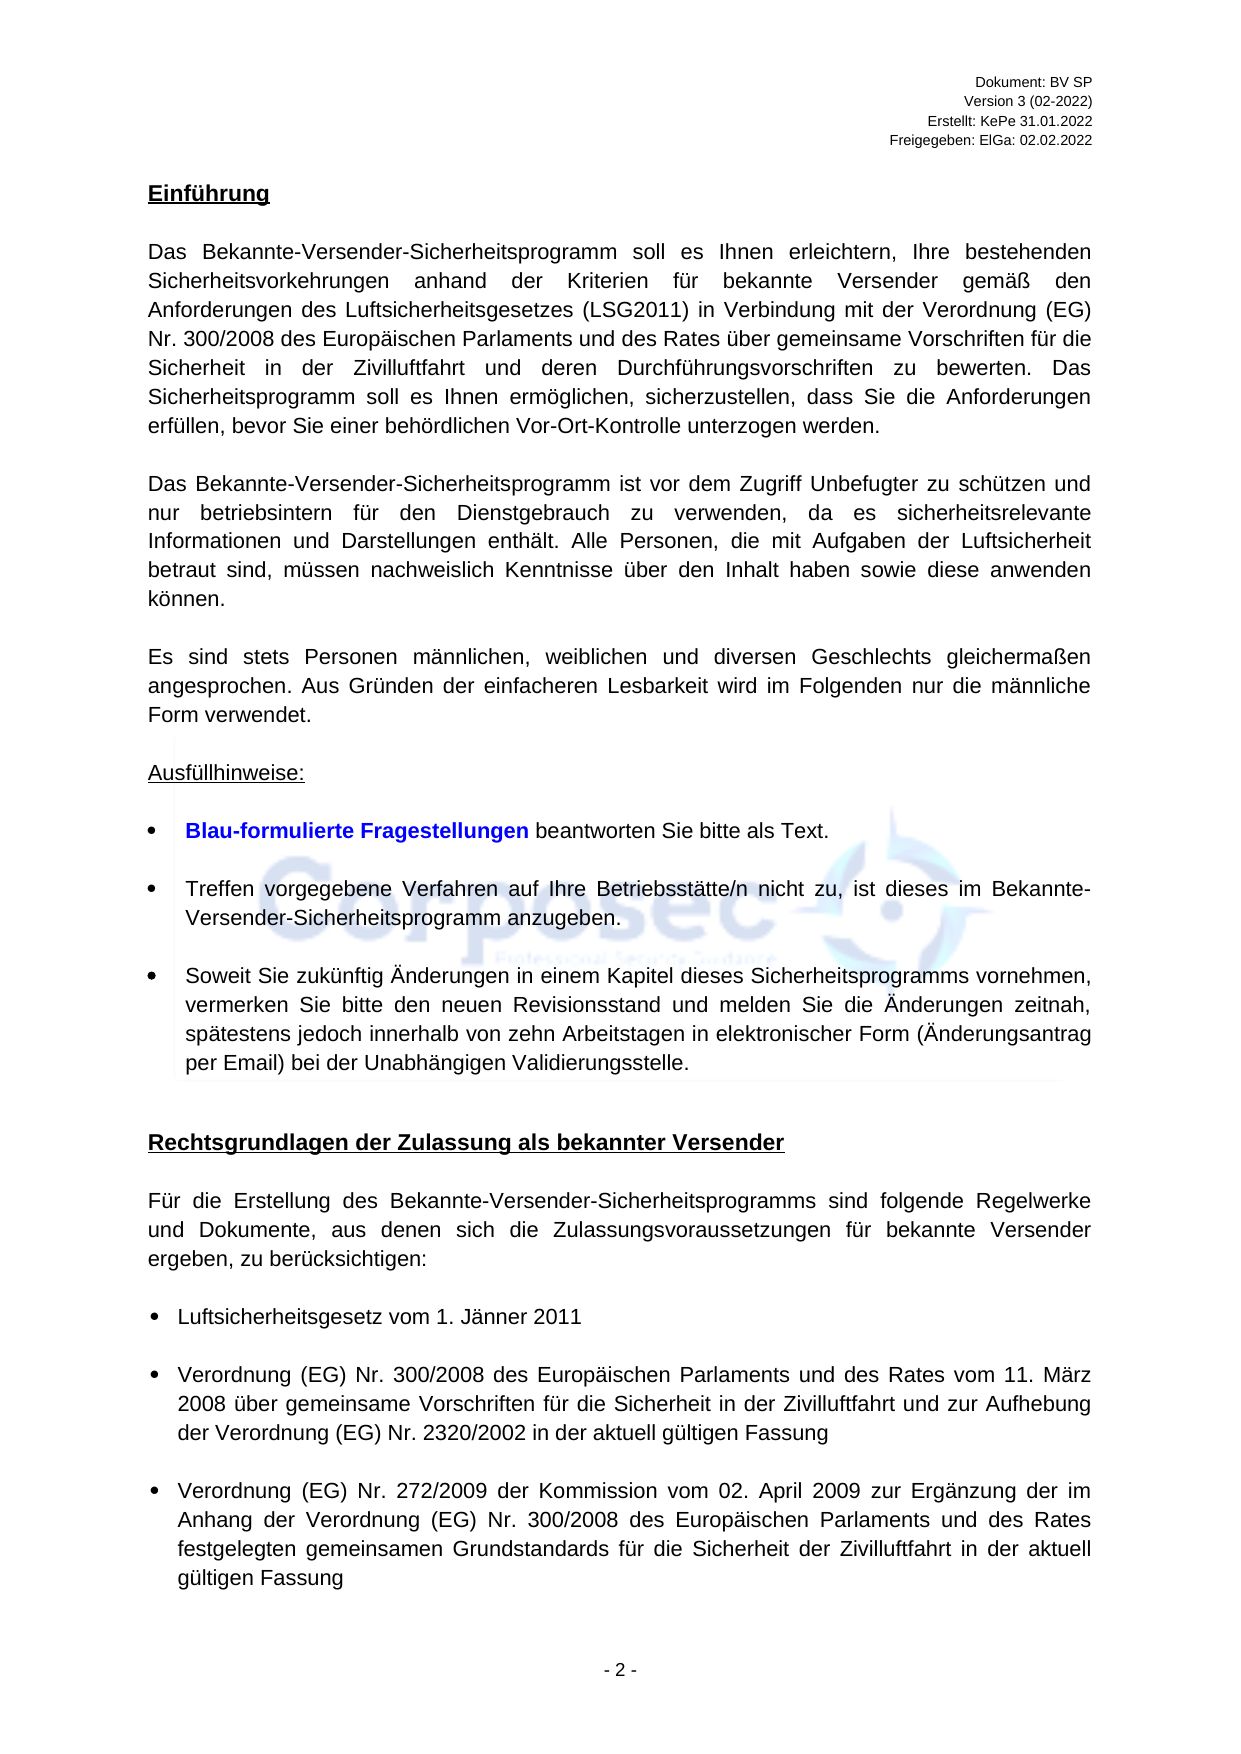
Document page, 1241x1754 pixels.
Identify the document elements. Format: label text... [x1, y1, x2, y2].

text Rechtsgrundlagen der Zulassung als bekannter Versender [148, 1129, 1093, 1155]
text Für die Erstellung des Bekannte-Versender-Sicherheitsprogramms sind folgende Regelwerke und Dokumente, aus denen sich die Zulassungsvoraussetzungen für bekannte Versender ergeben, zu berücksichtigen: [148, 1188, 1093, 1271]
text Ausfüllhinweise: [148, 760, 1093, 785]
list Verordnung (EG) Nr. 272/2009 der Kommission vom 02. April 2009 zur Ergänzung der im Anhang der Verordnung (EG) Nr. 300/2008 des Europäischen Parlaments und des Rates festgelegten gemeinsamen Grundstandards für die Sicherheit der Zivilluftfahrt in der aktuell gültigen Fassung [151, 1478, 1093, 1590]
text Das Bekannte-Versender-Sicherheitsprogramm ist vor dem Zugriff Unbefugter zu schützen und nur betriebsintern für den Dienstgebrauch zu verwenden, da es sicherheitsrelevante Informationen und Darstellungen enthält. Alle Personen, die mit Aufgaben der Luftsicherheit betraut sind, müssen nachweislich Kenntnisse über den Inhalt haben sowie diese anwenden können. [148, 470, 1093, 611]
list Verordnung (EG) Nr. 300/2008 des Europäischen Parlaments und des Rates vom 11. März 2008 über gemeinsame Vorschriften für die Sicherheit in der Zivilluftfahrt und zur Aufhebung der Verordnung (EG) Nr. 2320/2002 in der aktuell gültigen Fassung [151, 1362, 1093, 1445]
list Treffen vorgegebene Verfahren auf Ihre Betriebsstätte/n nicht zu, ist dieses im Bekannte- Versender-Sicherheitsprogramm anzugeben. [148, 876, 1093, 930]
list Blau-formulierte Fragestellungen beantworten Sie bitte als Text. [148, 818, 1093, 843]
text Einführung [148, 179, 1093, 206]
list Luftsicherheitsgesetz vom 1. Jänner 2011 [151, 1304, 1093, 1329]
text Das Bekannte-Versender-Sicherheitsprogramm soll es Ihnen erleichtern, Ihre bestehenden Sicherheitsvorkehrungen anhand der Kriterien für bekannte Versender gemäß den Anforderungen des Luftsicherheitsgesetzes (LSG2011) in Verbindung mit der Verordnung (EG) Nr. 300/2008 des Europäischen Parlaments und des Rates über gemeinsame Vorschriften für die Sicherheit in der Zivilluftfahrt und deren Durchführungsvorschriften zu bewerten. Das Sicherheitsprogramm soll es Ihnen ermöglichen, sicherzustellen, dass Sie die Anforderungen erfüllen, bevor Sie einer behördlichen Vor-Ort-Kontrolle unterzogen werden. [148, 239, 1093, 438]
list Soweit Sie zukünftig Änderungen in einem Kapitel dieses Sicherheitsprogramms vornehmen, vermerken Sie bitte den neuen Revisionsstand und melden Sie die Änderungen zeitnah, spätestens jedoch innerhalb von zehn Arbeitstagen in elektronischer Form (Änderungsantrag per Email) bei der Unabhängigen Validierungsstelle. [148, 963, 1093, 1075]
text Es sind stets Personen männlichen, weiblichen und diversen Geschlechts gleichermaßen angesprochen. Aus Gründen der einfacheren Lesbarkeit wird im Folgenden nur die männliche Form verwendet. [148, 644, 1093, 727]
